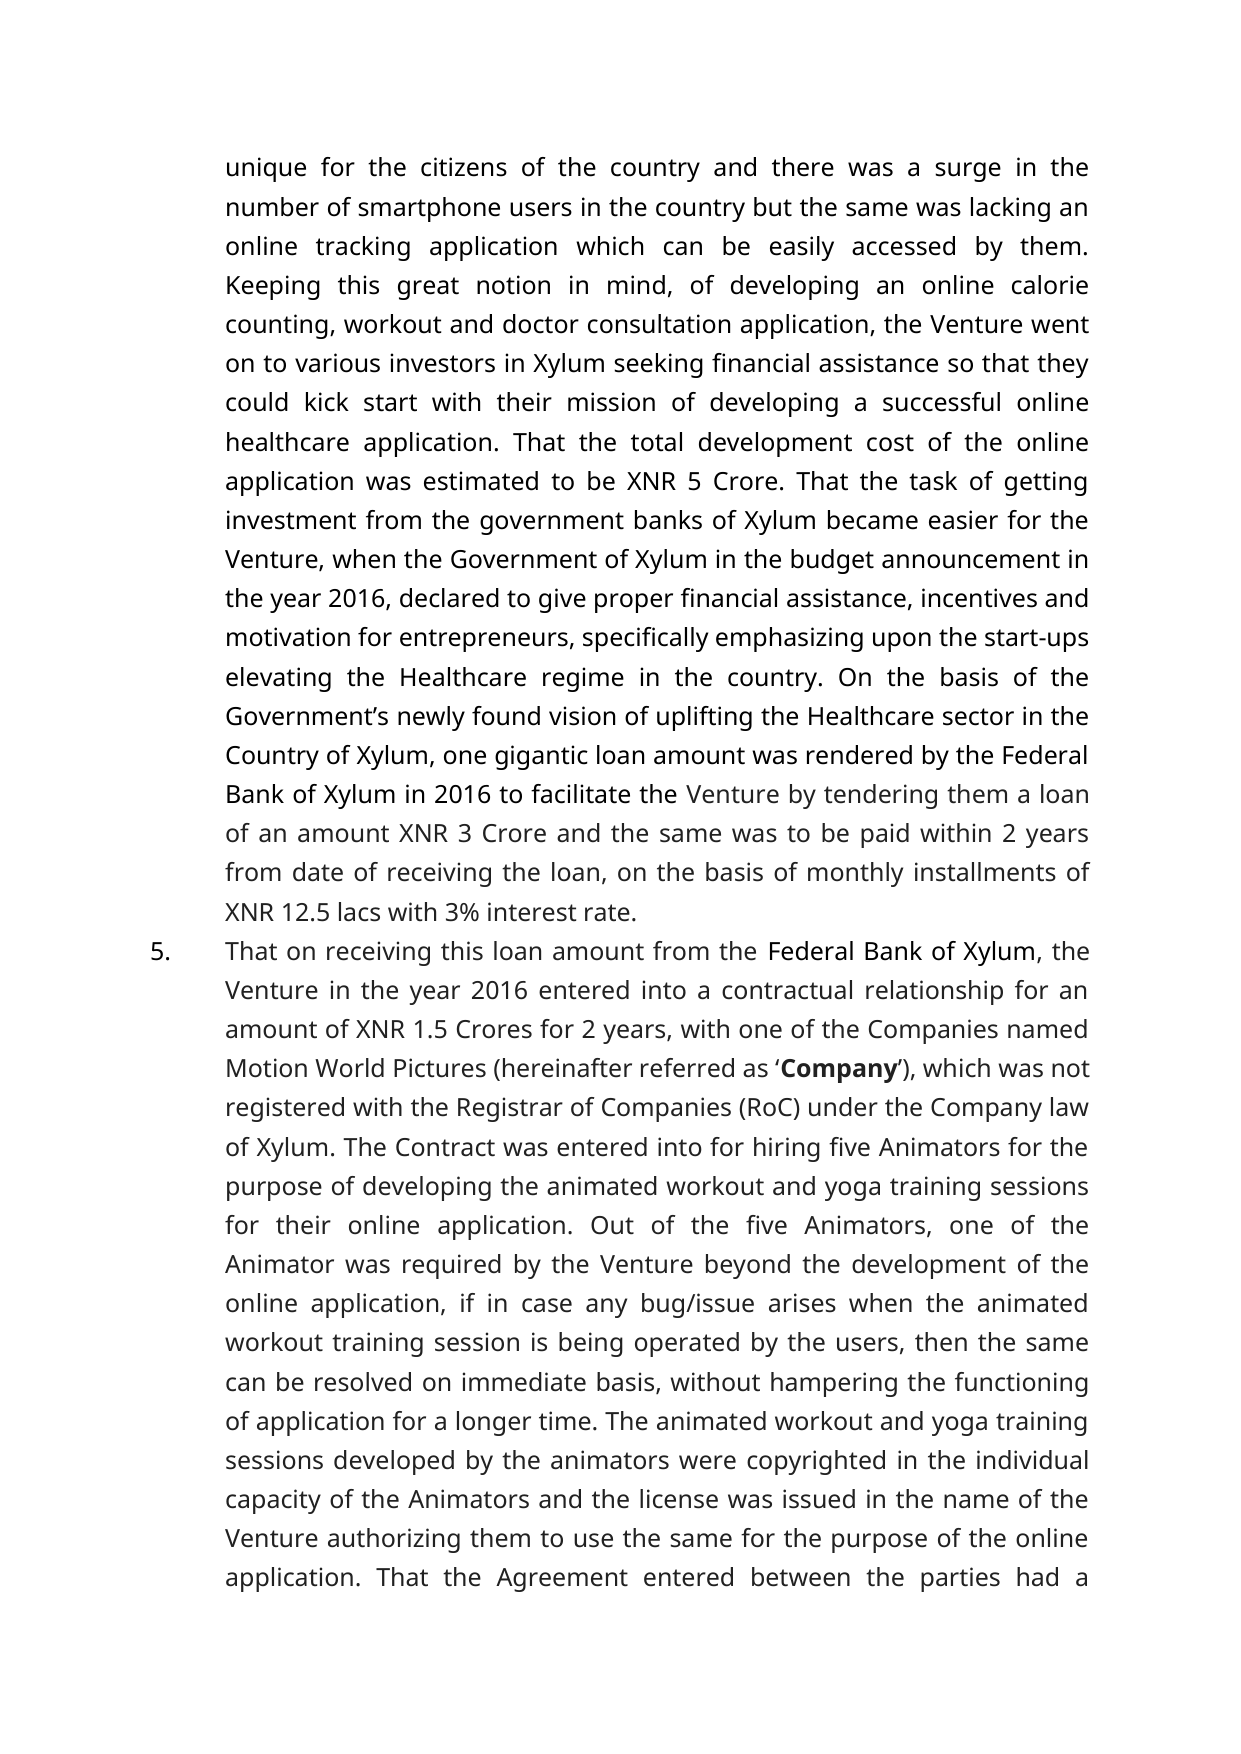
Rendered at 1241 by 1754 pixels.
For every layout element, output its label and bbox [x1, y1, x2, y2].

list [150, 933, 1090, 1594]
list [150, 150, 1090, 928]
